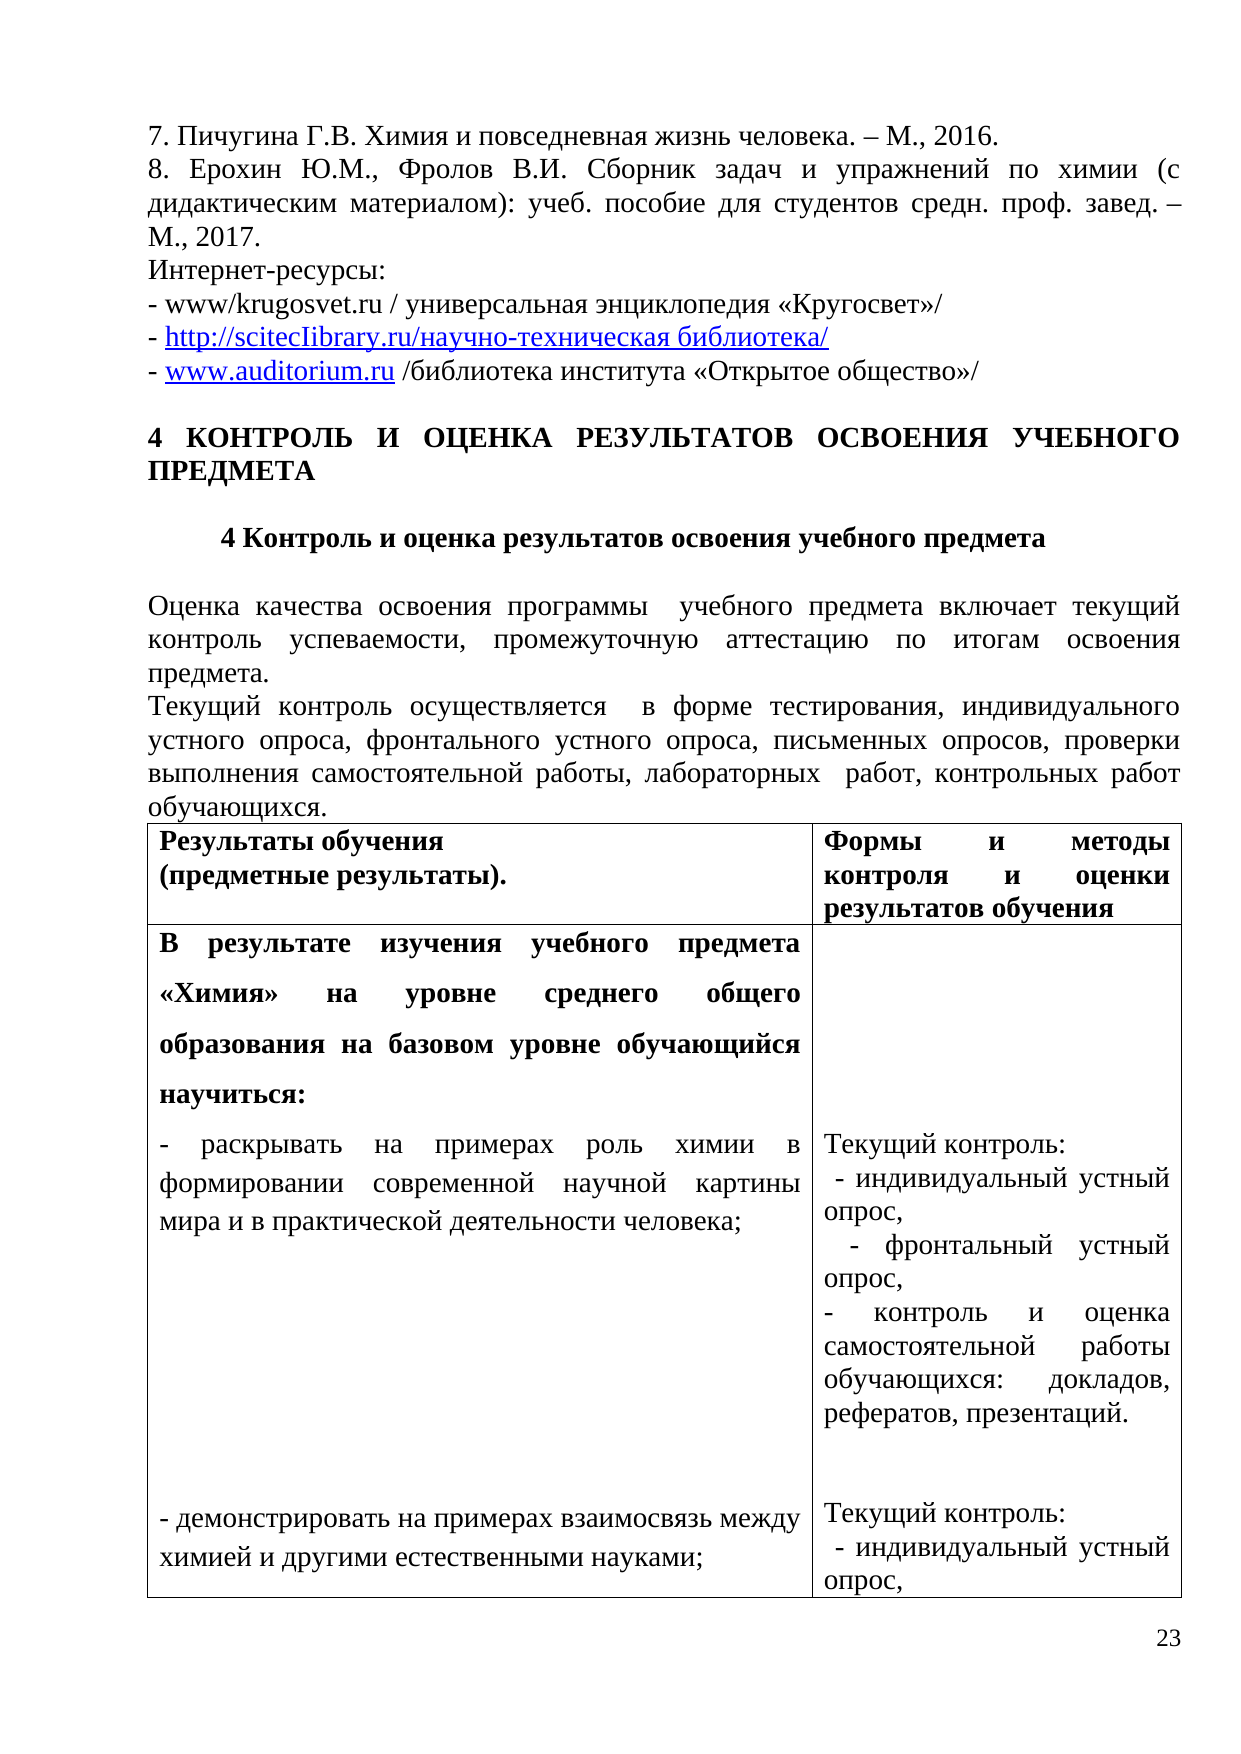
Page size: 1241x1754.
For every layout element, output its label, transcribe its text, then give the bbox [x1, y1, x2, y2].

text 7. Пичугина Г.В. Химия и повседневная жизнь человека. – М., 2016. [148, 118, 1181, 152]
subtitle Оценка качества освоения программы учебного предмета включает текущий контроль успеваемости, промежуточную аттестацию по итогам освоения предмета. [148, 588, 1181, 688]
table_header Результаты обучения (предметные результаты). [148, 824, 812, 924]
table_header Формы и методы контроля и оценки результатов обучения [813, 824, 1181, 924]
text 4 КОНТРОЛЬ И ОЦЕНКА РЕЗУЛЬТАТОВ ОСВОЕНИЯ УЧЕБНОГО ПРЕДМЕТА [148, 420, 1181, 487]
text Текущий контроль осуществляется в форме тестирования, индивидуального устного опроса, фронтального устного опроса, письменных опросов, проверки выполнения самостоятельной работы, лабораторных работ, контрольных работ обучающихся. [148, 688, 1181, 822]
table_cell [813, 925, 1181, 1597]
text Интернет-ресурсы: [148, 252, 1181, 286]
text - www.auditorium.ru /библиотека института «Открытое общество»/ [148, 353, 1181, 386]
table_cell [148, 925, 812, 1597]
text 4 Контроль и оценка результатов освоения учебного предмета [148, 521, 1181, 554]
text - http://scitecIibrary.ru/научно-техническая библиотека/ [148, 319, 1181, 353]
text 8. Ерохин Ю.М., Фролов В.И. Сборник задач и упражнений по химии (с дидактическим материалом): учеб. пособие для студентов средн. проф. завед. – М., 2017. [148, 152, 1181, 252]
text - www/krugosvet.ru / универсальная энциклопедия «Кругосвет»/ [148, 286, 1181, 319]
